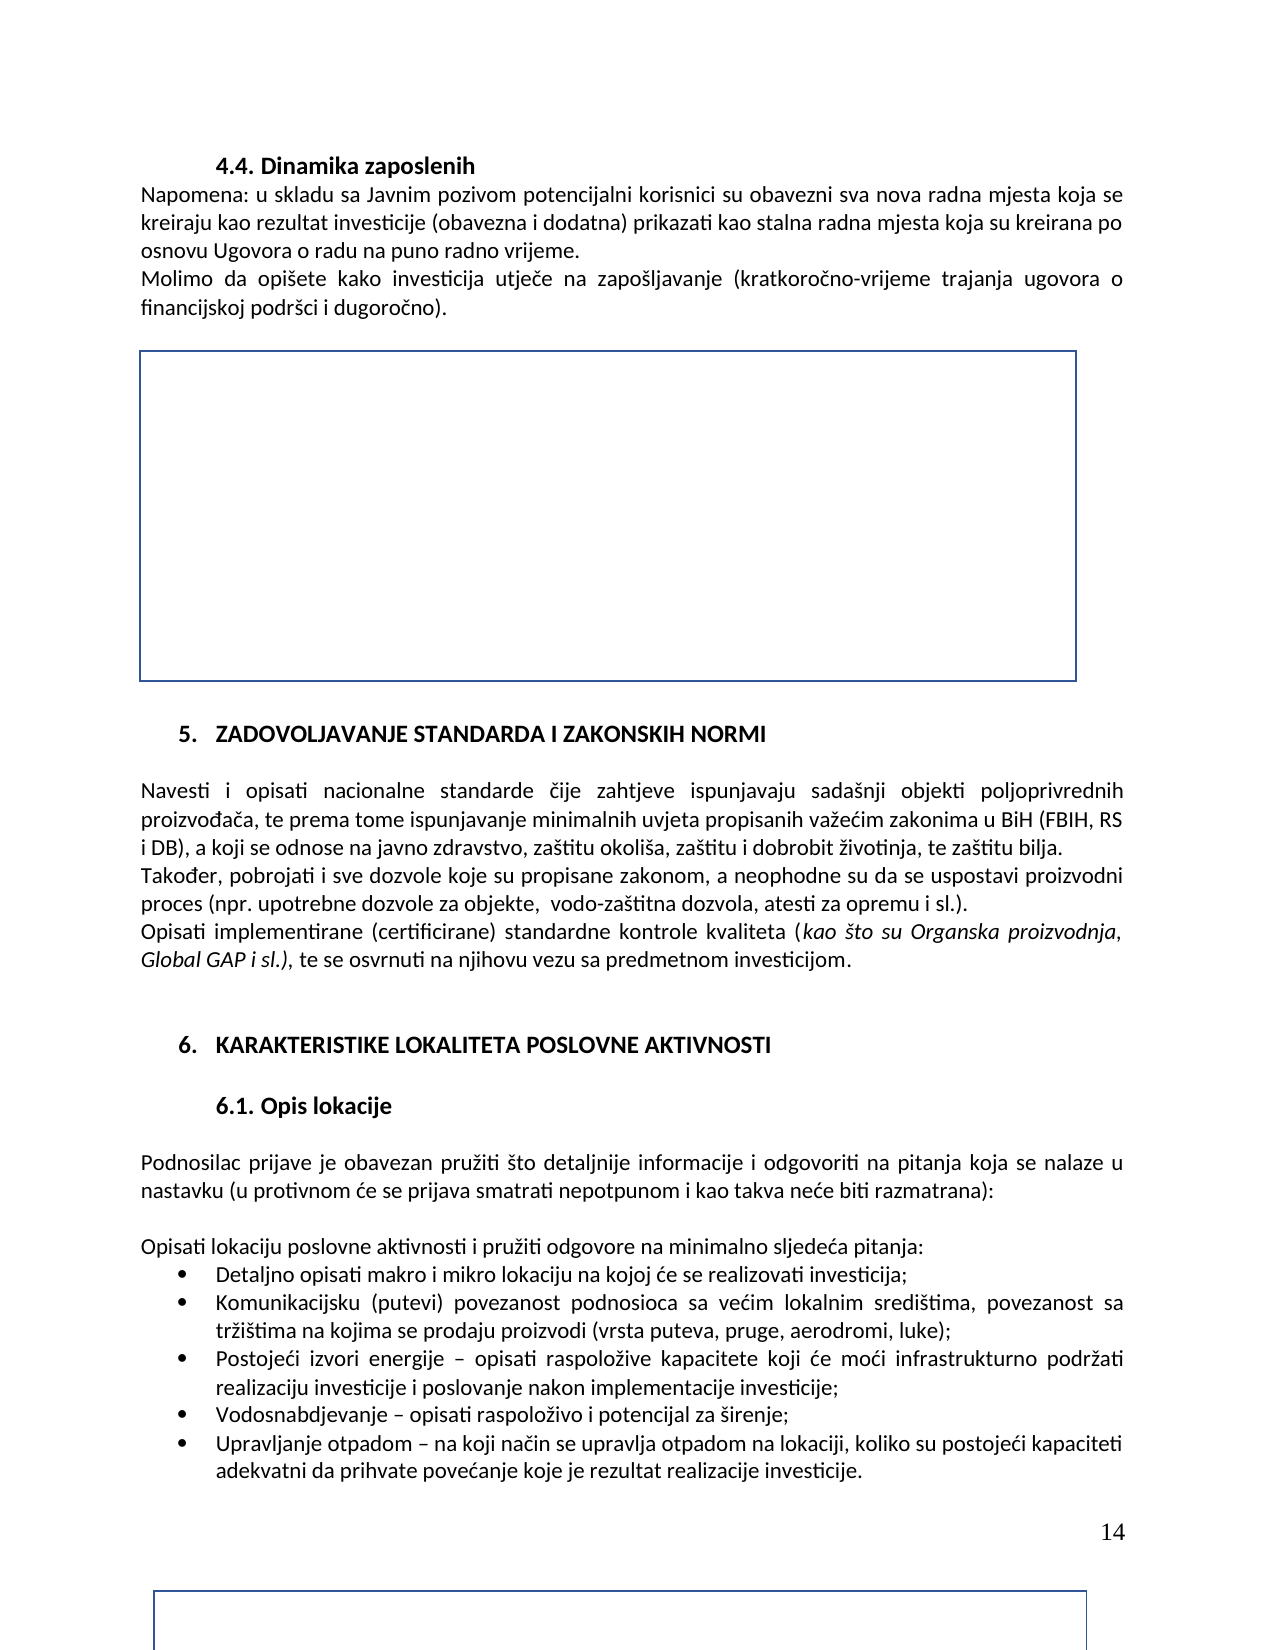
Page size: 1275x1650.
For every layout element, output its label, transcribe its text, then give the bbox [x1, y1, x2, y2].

text Navesti i opisati nacionalne standarde čije zahtjeve ispunjavaju sadašnji objekti poljoprivrednih proizvođača, te prema tome ispunjavanje minimalnih uvjeta propisanih važećim zakonima u BiH (FBIH, RS i DB), a koji se odnose na javno zdravstvo, zaštitu okoliša, zaštitu i dobrobit životinja, te zaštitu bilja. [141, 777, 1125, 861]
text Molimo da opišete kako investicija utječe na zapošljavanje (kratkoročno-vrijeme trajanja ugovora o financijskoj podršci i dugoročno). [141, 264, 1125, 321]
list KARAKTERISTIKE LOKALITETA POSLOVNE AKTIVNOSTI [178, 1029, 1125, 1059]
text Podnosilac prijave je obavezan pružiti što detaljnije informacije i odgovoriti na pitanja koja se nalaze u nastavku (u protivnom će se prijava smatrati nepotpunom i kao takva neće biti razmatrana): [141, 1148, 1125, 1204]
subtitle ZADOVOLJAVANJE STANDARDA I ZAKONSKIH NORMI [178, 718, 1125, 749]
text Opisati implementirane (certificirane) standardne kontrole kvaliteta (kao što su Organska proizvodnja, Global GAP i sl.), te se osvrnuti na njihovu vezu sa predmetnom investicijom. [141, 917, 1125, 973]
text Napomena: u skladu sa Javnim pozivom potencijalni korisnici su obavezni sva nova radna mjesta koja se kreiraju kao rezultat investicije (obavezna i dodatna) prikazati kao stalna radna mjesta koja su kreirana po osnovu Ugovora o radu na puno radno vrijeme. [141, 181, 1125, 264]
list Detaljno opisati makro i mikro lokaciju na kojoj će se realizovati investicija; [178, 1261, 1125, 1288]
list Upravljanje otpadom – na koji način se upravlja otpadom na lokaciji, koliko su postojeći kapaciteti adekvatni da prihvate povećanje koje je rezultat realizacije investicije. [178, 1429, 1125, 1485]
list Vodosnabdjevanje – opisati raspoloživo i potencijal za širenje; [178, 1401, 1125, 1429]
text Opisati lokaciju poslovne aktivnosti i pružiti odgovore na minimalno sljedeća pitanja: [141, 1232, 1125, 1261]
list Postojeći izvori energije – opisati raspoložive kapacitete koji će moći infrastrukturno podržati realizaciju investicije i poslovanje nakon implementacije investicije; [178, 1344, 1125, 1401]
subtitle Dinamika zaposlenih [216, 150, 1125, 181]
list Komunikacijsku (putevi) povezanost podnosioca sa većim lokalnim središtima, povezanost sa tržištima na kojima se prodaju proizvodi (vrsta puteva, pruge, aerodromi, luke); [178, 1288, 1125, 1344]
text Također, pobrojati i sve dozvole koje su propisane zakonom, a neophodne su da se uspostavi proizvodni proces (npr. upotrebne dozvole za objekte, vodo-zaštitna dozvola, atesti za opremu i sl.). [141, 861, 1125, 917]
subtitle Opis lokacije [216, 1090, 1125, 1120]
